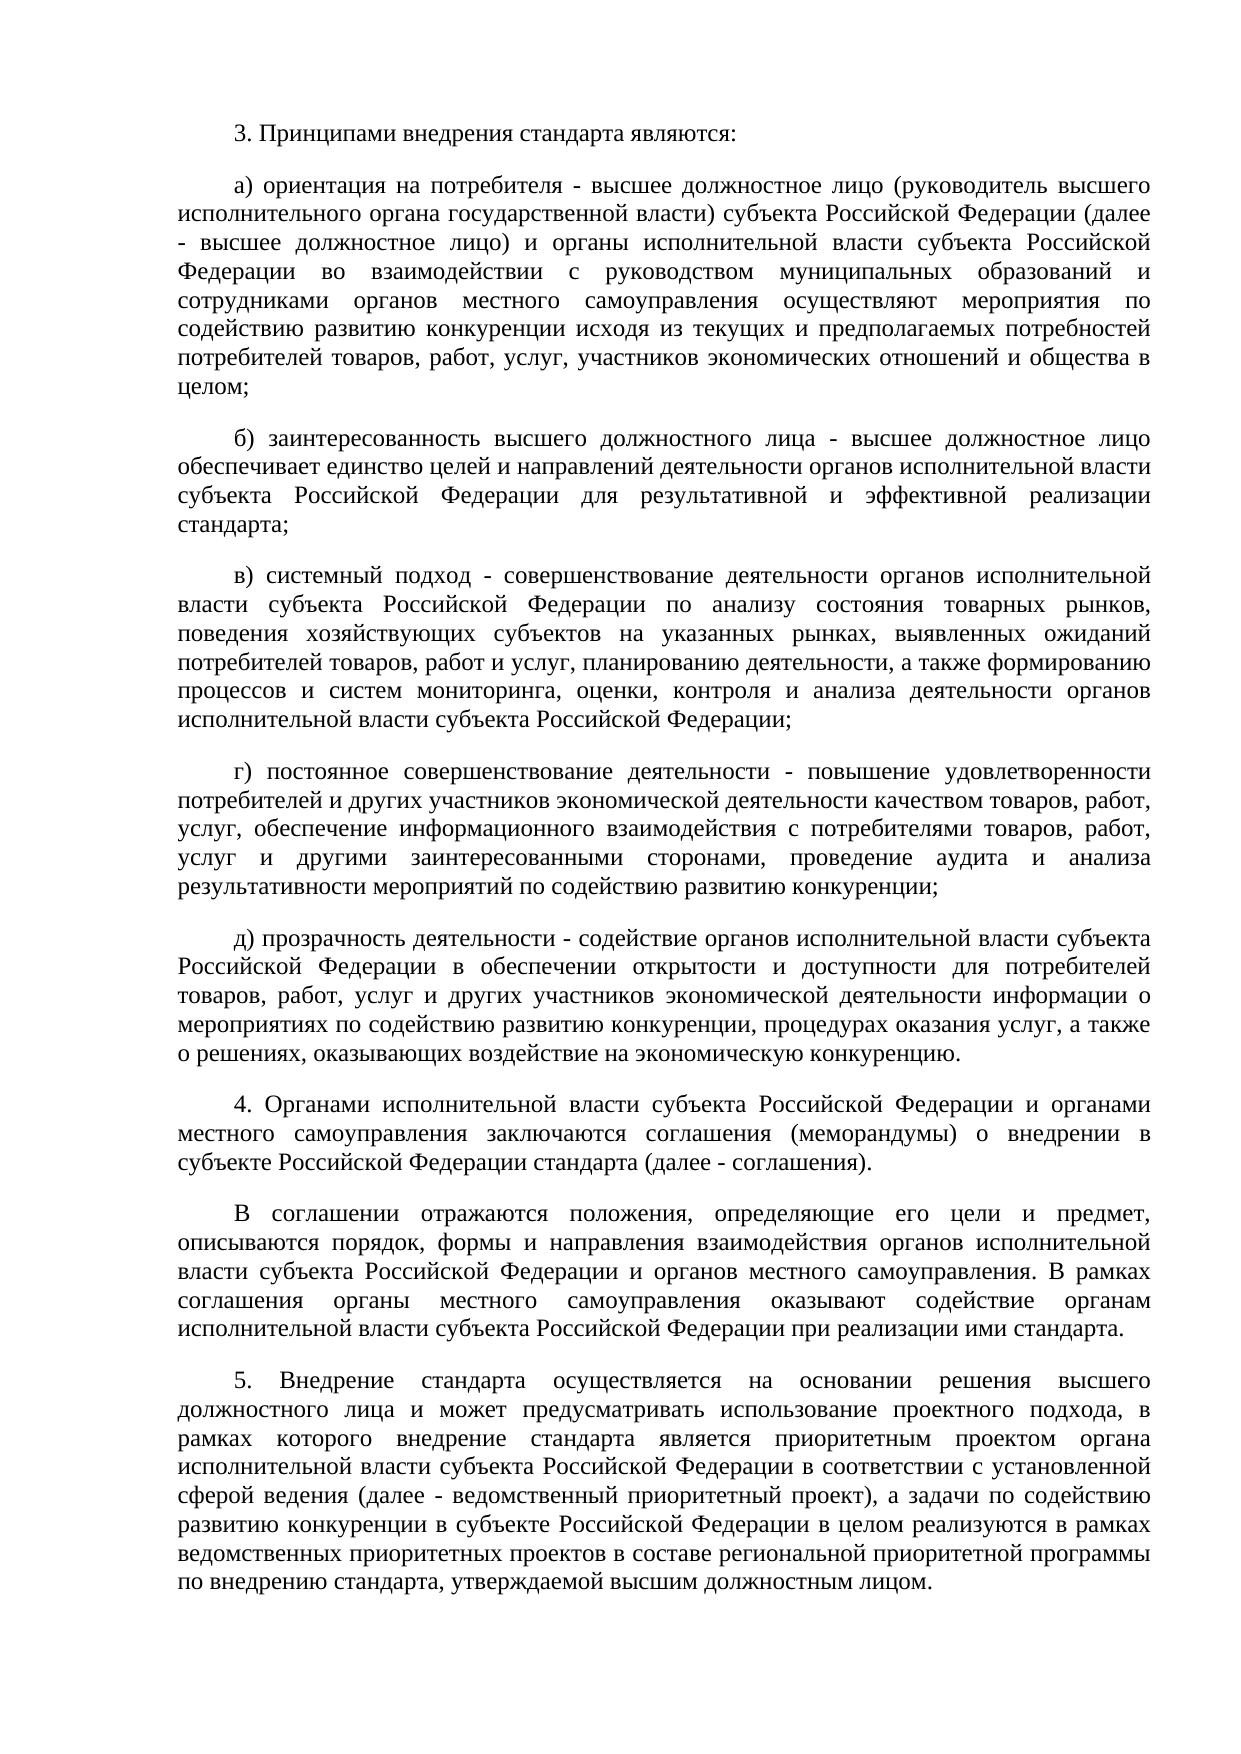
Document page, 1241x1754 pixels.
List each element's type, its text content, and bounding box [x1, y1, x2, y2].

text 5. Внедрение стандарта осуществляется на основании решения высшего должностного лица и может предусматривать использование проектного подхода, в рамках которого внедрение стандарта является приоритетным проектом органа исполнительной власти субъекта Российской Федерации в соответствии с установленной сферой ведения (далее - ведомственный приоритетный проект), а задачи по содействию развитию конкуренции в субъекте Российской Федерации в целом реализуются в рамках ведомственных приоритетных проектов в составе региональной приоритетной программы по внедрению стандарта, утверждаемой высшим должностным лицом. [177, 1365, 1152, 1595]
text В соглашении отражаются положения, определяющие его цели и предмет, описываются порядок, формы и направления взаимодействия органов исполнительной власти субъекта Российской Федерации и органов местного самоуправления. В рамках соглашения органы местного самоуправления оказывают содействие органам исполнительной власти субъекта Российской Федерации при реализации ими стандарта. [177, 1198, 1152, 1342]
text б) заинтересованность высшего должностного лица - высшее должностное лицо обеспечивает единство целей и направлений деятельности органов исполнительной власти субъекта Российской Федерации для результативной и эффективной реализации стандарта; [177, 423, 1152, 538]
text 4. Органами исполнительной власти субъекта Российской Федерации и органами местного самоуправления заключаются соглашения (меморандумы) о внедрении в субъекте Российской Федерации стандарта (далее - соглашения). [177, 1089, 1152, 1176]
text г) постоянное совершенствование деятельности - повышение удовлетворенности потребителей и других участников экономической деятельности качеством товаров, работ, услуг, обеспечение информационного взаимодействия с потребителями товаров, работ, услуг и другими заинтересованными сторонами, проведение аудита и анализа результативности мероприятий по содействию развитию конкуренции; [177, 756, 1152, 900]
text 3. Принципами внедрения стандарта являются: [177, 118, 1152, 147]
text в) системный подход - совершенствование деятельности органов исполнительной власти субъекта Российской Федерации по анализу состояния товарных рынков, поведения хозяйствующих субъектов на указанных рынках, выявленных ожиданий потребителей товаров, работ и услуг, планированию деятельности, а также формированию процессов и систем мониторинга, оценки, контроля и анализа деятельности органов исполнительной власти субъекта Российской Федерации; [177, 561, 1152, 733]
text а) ориентация на потребителя - высшее должностное лицо (руководитель высшего исполнительного органа государственной власти) субъекта Российской Федерации (далее - высшее должностное лицо) и органы исполнительной власти субъекта Российской Федерации во взаимодействии с руководством муниципальных образований и сотрудниками органов местного самоуправления осуществляют мероприятия по содействию развитию конкуренции исходя из текущих и предполагаемых потребностей потребителей товаров, работ, услуг, участников экономических отношений и общества в целом; [177, 170, 1152, 400]
text д) прозрачность деятельности - содействие органов исполнительной власти субъекта Российской Федерации в обеспечении открытости и доступности для потребителей товаров, работ, услуг и других участников экономической деятельности информации о мероприятиях по содействию развитию конкуренции, процедурах оказания услуг, а также о решениях, оказывающих воздействие на экономическую конкуренцию. [177, 923, 1152, 1066]
